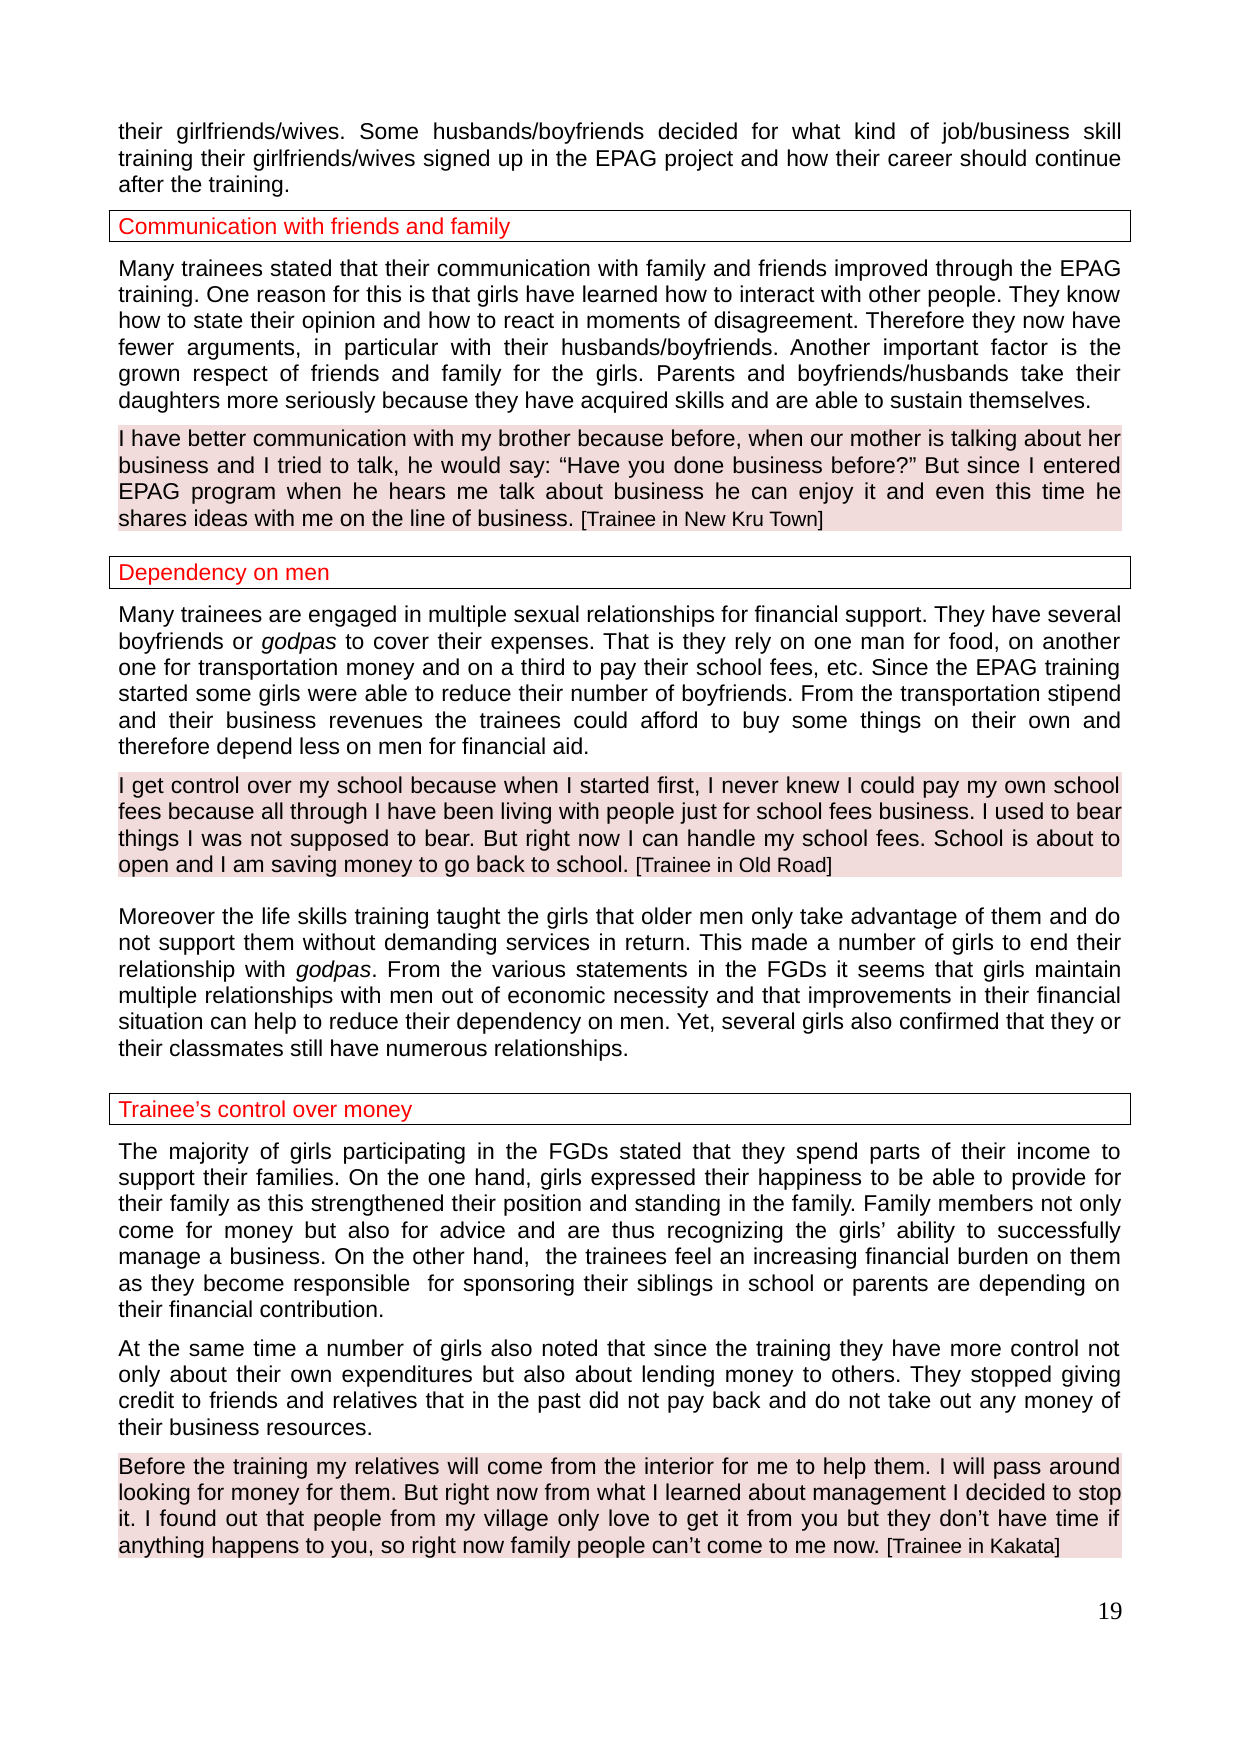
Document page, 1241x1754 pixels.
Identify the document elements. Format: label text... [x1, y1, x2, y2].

text I get control over my school because when I started first, I never knew I could pay my own school fees because all through I have been living with people just for school fees business. I used to bear things I was not supposed to bear. But right now I can handle my school fees. School is about to open and I am saving money to go back to school. [Trainee in Old Road] [118, 772, 1122, 877]
text Many trainees are engaged in multiple sexual relationships for financial support. They have several boyfriends or godpas to cover their expenses. That is they rely on one man for food, on another one for transportation money and on a third to pay their school fees, etc. Since the EPAG training started some girls were able to reduce their number of boyfriends. From the transportation stipend and their business revenues the trainees could afford to buy some things on their own and therefore depend less on men for financial aid. [118, 601, 1122, 759]
text Before the training my relatives will come from the interior for me to help them. I will pass around looking for money for them. But right now from what I learned about management I decided to stop it. I found out that people from my village only love to get it from you but they don’t have time if anything happens to you, so right now family people can’t come to me now. [Trainee in Kakata] [118, 1453, 1122, 1558]
text Dependency on men [110, 557, 1130, 588]
text Communication with friends and family [110, 211, 1130, 241]
text Many trainees stated that their communication with family and friends improved through the EPAG training. One reason for this is that girls have learned how to interact with other people. They know how to state their opinion and how to react in moments of disagreement. Therefore they now have fewer arguments, in particular with their husbands/boyfriends. Another important factor is the grown respect of friends and family for the girls. Parents and boyfriends/husbands take their daughters more seriously because they have acquired skills and are able to sustain themselves. [118, 255, 1122, 413]
text Moreover the life skills training taught the girls that older men only take advantage of them and do not support them without demanding services in return. This made a number of girls to end their relationship with godpas. From the various statements in the FGDs it seems that girls maintain multiple relationships with men out of economic necessity and that improvements in their financial situation can help to reduce their dependency on men. Yet, several girls also confirmed that they or their classmates still have numerous relationships. [118, 903, 1122, 1061]
text Trainee’s control over money [110, 1094, 1130, 1124]
text At the same time a number of girls also noted that since the training they have more control not only about their own expenditures but also about lending money to others. They stopped giving credit to friends and relatives that in the past did not pay back and do not take out any money of their business resources. [118, 1335, 1122, 1440]
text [118, 118, 1122, 197]
text I have better communication with my brother because before, when our mother is talking about her business and I tried to talk, he would say: “Have you done business before?” But since I entered EPAG program when he hears me talk about business he can enjoy it and even this time he shares ideas with me on the line of business. [Trainee in New Kru Town] [118, 425, 1122, 531]
text The majority of girls participating in the FGDs stated that they spend parts of their income to support their families. On the one hand, girls expressed their happiness to be able to provide for their family as this strengthened their position and standing in the family. Family members not only come for money but also for advice and are thus recognizing the girls’ ability to successfully manage a business. On the other hand, the trainees feel an increasing financial burden on them as they become responsible for sponsoring their siblings in school or parents are depending on their financial contribution. [118, 1138, 1122, 1322]
